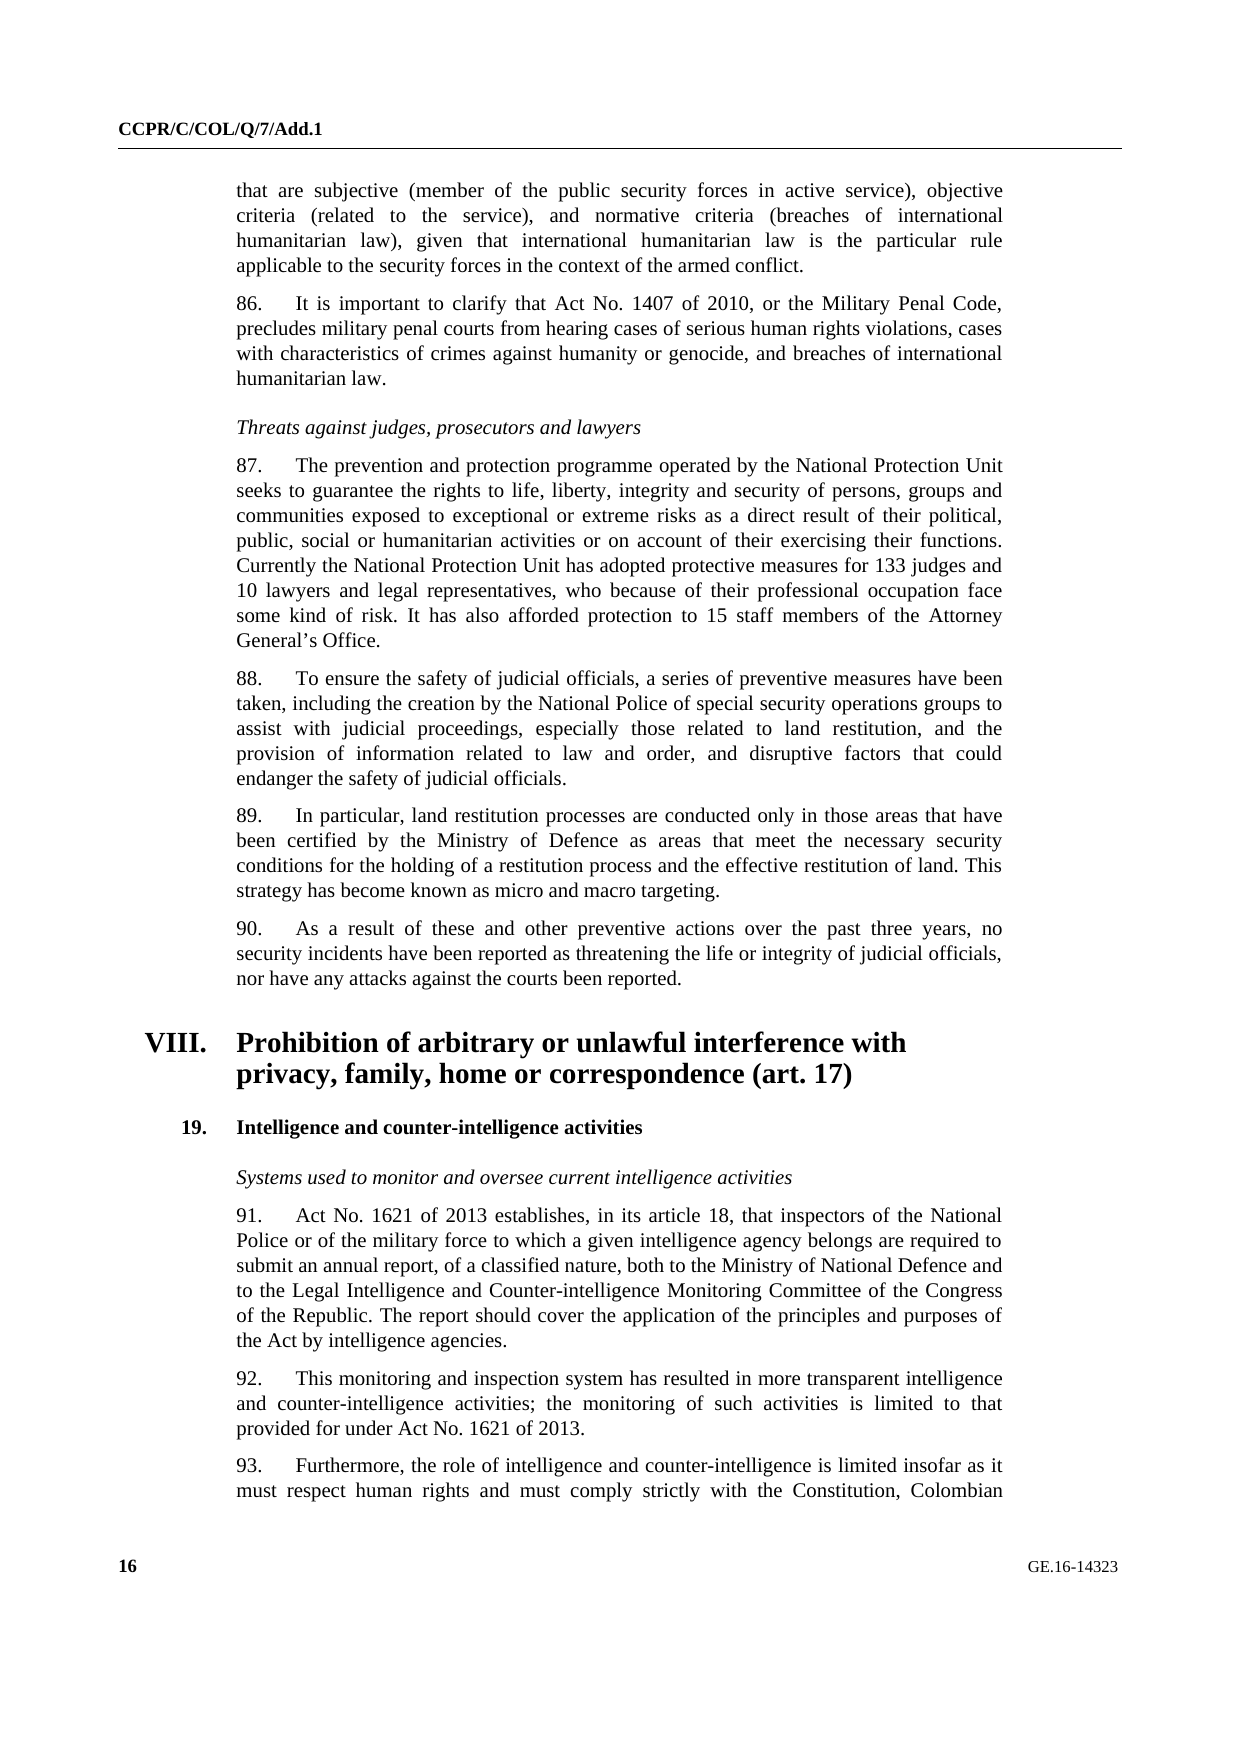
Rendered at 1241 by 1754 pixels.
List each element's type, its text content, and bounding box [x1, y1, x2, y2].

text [236, 1452, 1004, 1502]
text 91. Act No. 1621 of 2013 establishes, in its article 18, that inspectors of the National Police or of the military force to which a given intelligence agency belongs are required to submit an annual report, of a classified nature, both to the Ministry of National Defence and to the Legal Intelligence and Counter-intelligence Monitoring Committee of the Congress of the Republic. The report should cover the application of the principles and purposes of the Act by intelligence agencies. [236, 1202, 1004, 1352]
text 89. In particular, land restitution processes are conducted only in those areas that have been certified by the Ministry of Defence as areas that meet the necessary security conditions for the holding of a restitution process and the effective restitution of land. This strategy has become known as micro and macro targeting. [236, 802, 1004, 902]
text 90. As a result of these and other preventive actions over the past three years, no security incidents have been reported as threatening the life or integrity of judicial officials, nor have any attacks against the courts been reported. [236, 915, 1004, 990]
text 86. It is important to clarify that Act No. 1407 of 2010, or the Military Penal Code, precludes military penal courts from hearing cases of serious human rights violations, cases with characteristics of crimes against humanity or genocide, and breaches of international humanitarian law. [236, 290, 1004, 390]
text Systems used to monitor and oversee current intelligence activities [118, 1165, 1004, 1190]
text 88. To ensure the safety of judicial officials, a series of preventive measures have been taken, including the creation by the National Police of special security operations groups to assist with judicial proceedings, especially those related to land restitution, and the provision of information related to law and order, and disruptive factors that could endanger the safety of judicial officials. [236, 665, 1004, 790]
text VIII. Prohibition of arbitrary or unlawful interference with privacy, family, home or correspondence (art. 17) [118, 1027, 1004, 1090]
text Threats against judges, prosecutors and lawyers [118, 415, 1004, 440]
text 92. This monitoring and inspection system has resulted in more transparent intelligence and counter-intelligence activities; the monitoring of such activities is limited to that provided for under Act No. 1621 of 2013. [236, 1365, 1004, 1440]
text 87. The prevention and protection programme operated by the National Protection Unit seeks to guarantee the rights to life, liberty, integrity and security of persons, groups and communities exposed to exceptional or extreme risks as a direct result of their political, public, social or humanitarian activities or on account of their exercising their functions. Currently the National Protection Unit has adopted protective measures for 133 judges and 10 lawyers and legal representatives, who because of their professional occupation face some kind of risk. It has also afforded protection to 15 staff members of the Attorney General’s Office. [236, 452, 1004, 652]
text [236, 177, 1004, 277]
text 19. Intelligence and counter-intelligence activities [118, 1115, 1004, 1140]
